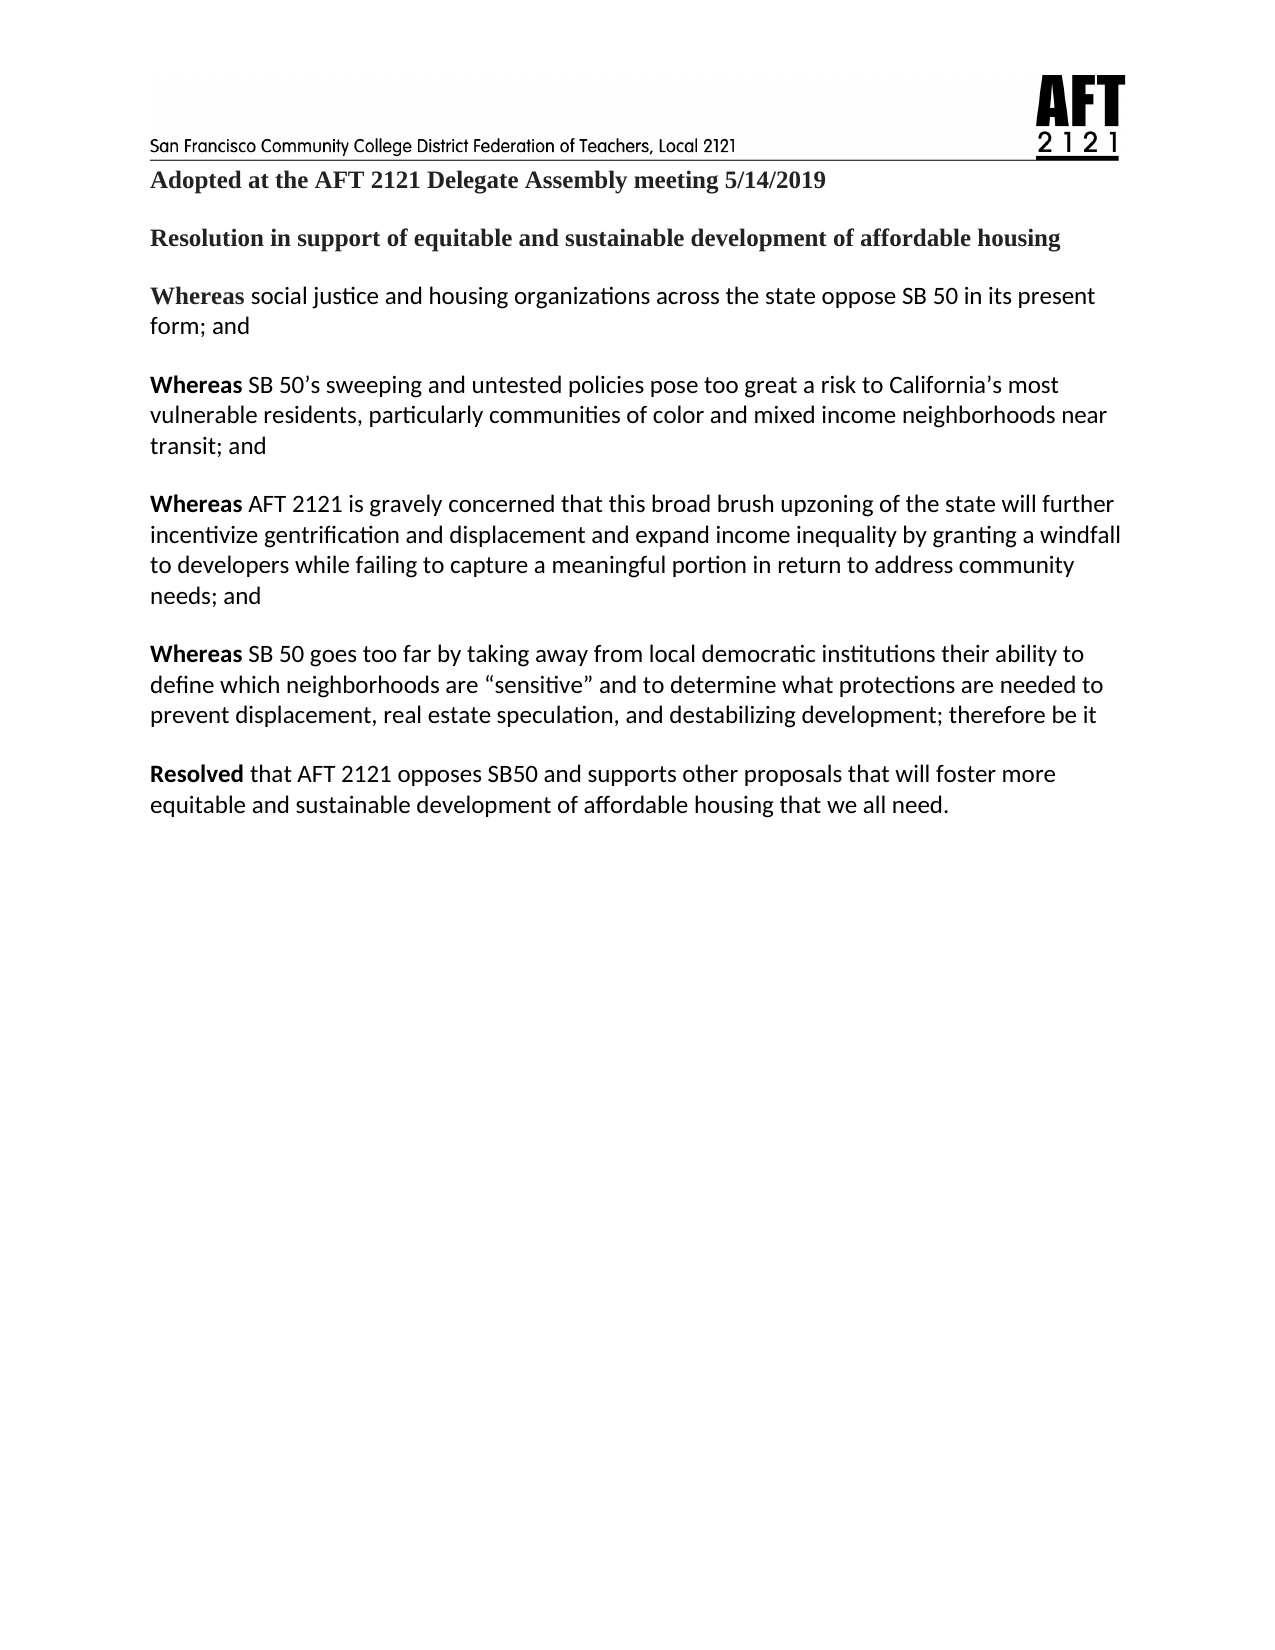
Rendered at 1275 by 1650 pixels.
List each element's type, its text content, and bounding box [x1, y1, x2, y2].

picture [150, 75, 1125, 166]
text Adopted at the AFT 2121 Delegate Assembly meeting 5/14/2019 [150, 166, 1125, 194]
text Resolution in support of equitable and sustainable development of affordable housing [150, 223, 1125, 252]
text Whereas SB 50 goes too far by taking away from local democratic institutions their ability to define which neighborhoods are “sensitive” and to determine what protections are needed to prevent displacement, real estate speculation, and destabilizing development; therefore be it [150, 639, 1125, 730]
text Whereas social justice and housing organizations across the state oppose SB 50 in its present form; and [150, 280, 1125, 341]
text Whereas SB 50’s sweeping and untested policies pose too great a risk to California’s most vulnerable residents, particularly communities of color and mixed income neighborhoods near transit; and [150, 369, 1125, 461]
text Resolved that AFT 2121 opposes SB50 and supports other proposals that will foster more equitable and sustainable development of affordable housing that we all need. [150, 758, 1125, 819]
text Whereas AFT 2121 is gravely concerned that this broad brush upzoning of the state will further incentivize gentrification and displacement and expand income inequality by granting a windfall to developers while failing to capture a meaningful portion in return to address community needs; and [150, 488, 1125, 611]
